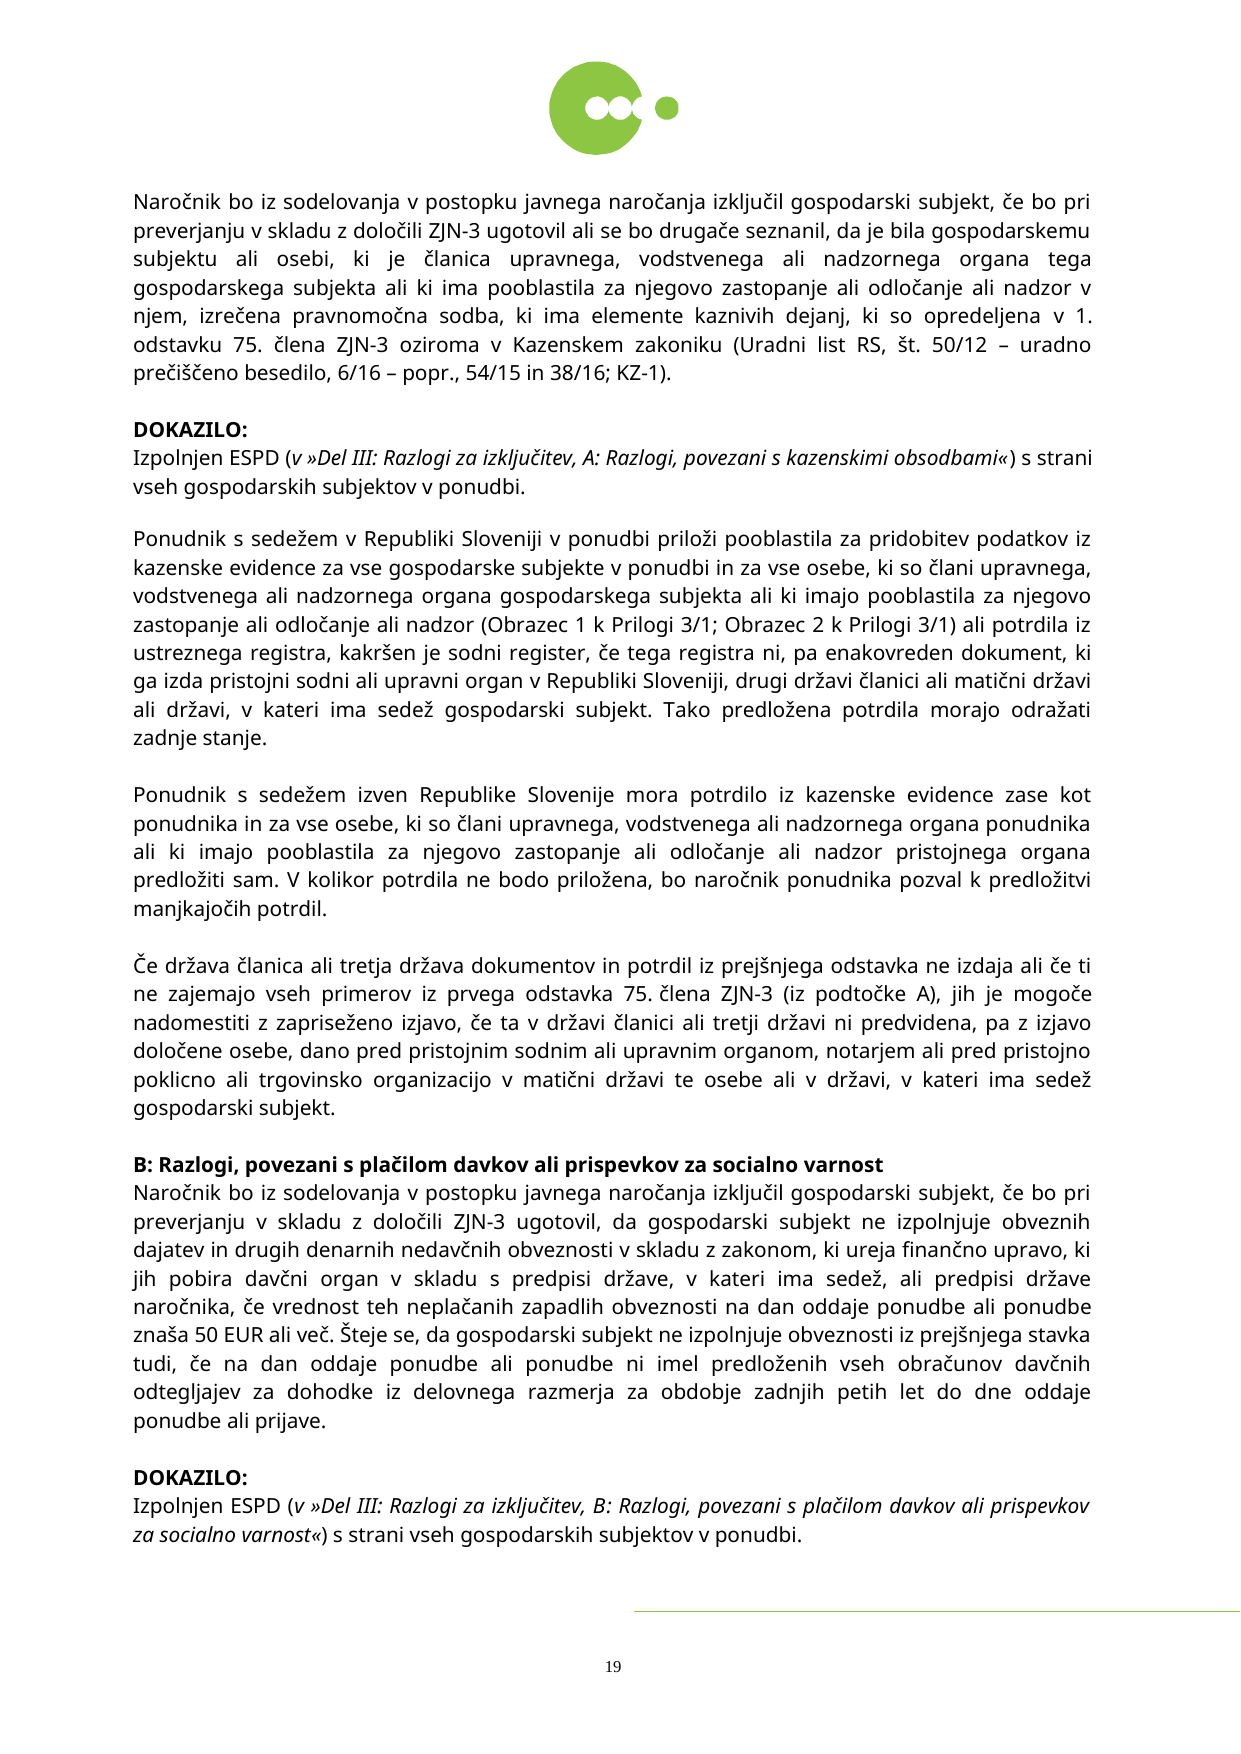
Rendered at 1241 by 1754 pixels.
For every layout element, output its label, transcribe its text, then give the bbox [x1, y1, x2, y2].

text Naročnik bo iz sodelovanja v postopku javnega naročanja izključil gospodarski subjekt, če bo pri preverjanju v skladu z določili ZJN-3 ugotovil, da gospodarski subjekt ne izpolnjuje obveznih dajatev in drugih denarnih nedavčnih obveznosti v skladu z zakonom, ki ureja finančno upravo, ki jih pobira davčni organ v skladu s predpisi države, v kateri ima sedež, ali predpisi države naročnika, če vrednost teh neplačanih zapadlih obveznosti na dan oddaje ponudbe ali ponudbe znaša 50 EUR ali več. Šteje se, da gospodarski subjekt ne izpolnjuje obveznosti iz prejšnjega stavka tudi, če na dan oddaje ponudbe ali ponudbe ni imel predloženih vseh obračunov davčnih odtegljajev za dohodke iz delovnega razmerja za obdobje zadnjih petih let do dne oddaje ponudbe ali prijave. [133, 1178, 1093, 1434]
list Izpolnjen ESPD (v »Del III: Razlogi za izključitev, B: Razlogi, povezani s plačilom davkov ali prispevkov za socialno varnost«) s strani vseh gospodarskih subjektov v ponudbi. [133, 1491, 1093, 1548]
list Ponudnik s sedežem izven Republike Slovenije mora potrdilo iz kazenske evidence zase kot ponudnika in za vse osebe, ki so člani upravnega, vodstvenega ali nadzornega organa ponudnika ali ki imajo pooblastila za njegovo zastopanje ali odločanje ali nadzor pristojnega organa predložiti sam. V kolikor potrdila ne bodo priložena, bo naročnik ponudnika pozval k predložitvi manjkajočih potrdil. [133, 780, 1093, 922]
list Izpolnjen ESPD (v »Del III: Razlogi za izključitev, A: Razlogi, povezani s kazenskimi obsodbami«) s strani vseh gospodarskih subjektov v ponudbi. [133, 443, 1093, 500]
text B: Razlogi, povezani s plačilom davkov ali prispevkov za socialno varnost [133, 1150, 1093, 1178]
text Naročnik bo iz sodelovanja v postopku javnega naročanja izključil gospodarski subjekt, če bo pri preverjanju v skladu z določili ZJN-3 ugotovil ali se bo drugače seznanil, da je bila gospodarskemu subjektu ali osebi, ki je članica upravnega, vodstvenega ali nadzornega organa tega gospodarskega subjekta ali ki ima pooblastila za njegovo zastopanje ali odločanje ali nadzor v njem, izrečena pravnomočna sodba, ki ima elemente kaznivih dejanj, ki so opredeljena v 1. odstavku 75. člena ZJN-3 oziroma v Kazenskem zakoniku (Uradni list RS, št. 50/12 – uradno prečiščeno besedilo, 6/16 – popr., 54/15 in 38/16; KZ-1). [133, 187, 1093, 387]
list Če država članica ali tretja država dokumentov in potrdil iz prejšnjega odstavka ne izdaja ali če ti ne zajemajo vseh primerov iz prvega odstavka 75. člena ZJN-3 (iz podtočke A), jih je mogoče nadomestiti z zapriseženo izjavo, če ta v državi članici ali tretji državi ni predvidena, pa z izjavo določene osebe, dano pred pristojnim sodnim ali upravnim organom, notarjem ali pred pristojno poklicno ali trgovinsko organizacijo v matični državi te osebe ali v državi, v kateri ima sedež gospodarski subjekt. [133, 951, 1093, 1122]
text DOKAZILO: [133, 1463, 1093, 1491]
text DOKAZILO: [133, 415, 1093, 443]
list Ponudnik s sedežem v Republiki Sloveniji v ponudbi priloži pooblastila za pridobitev podatkov iz kazenske evidence za vse gospodarske subjekte v ponudbi in za vse osebe, ki so člani upravnega, vodstvenega ali nadzornega organa gospodarskega subjekta ali ki imajo pooblastila za njegovo zastopanje ali odločanje ali nadzor (Obrazec 1 k Prilogi 3/1; Obrazec 2 k Prilogi 3/1) ali potrdila iz ustreznega registra, kakršen je sodni register, če tega registra ni, pa enakovreden dokument, ki ga izda pristojni sodni ali upravni organ v Republiki Sloveniji, drugi državi članici ali matični državi ali državi, v kateri ima sedež gospodarski subjekt. Tako predložena potrdila morajo odražati zadnje stanje. [133, 524, 1093, 752]
